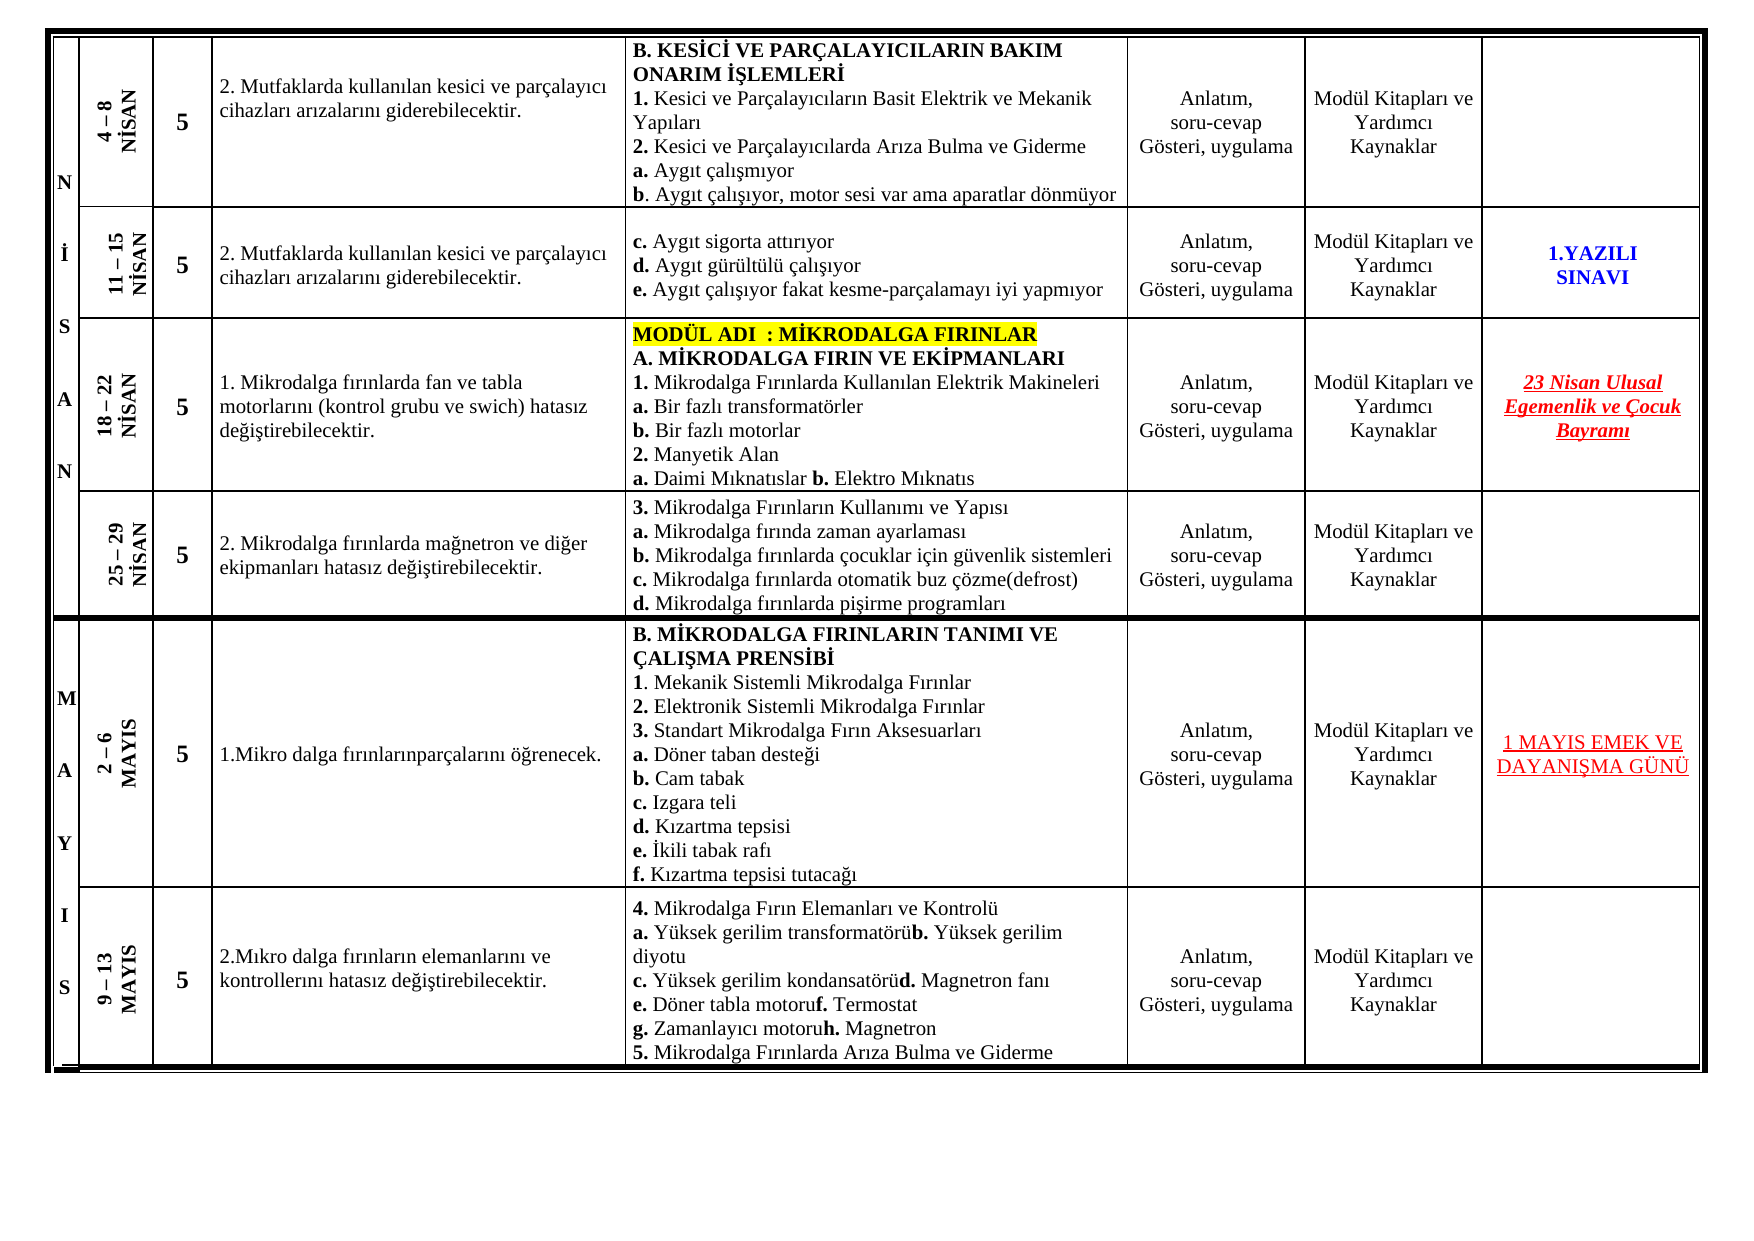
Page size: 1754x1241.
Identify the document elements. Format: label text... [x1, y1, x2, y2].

table_cell 1. Mikrodalga fırınlarda fan ve tabla motorlarını (kontrol grubu ve swich) hatasız değiştirebilecektir. [213, 319, 625, 490]
table_cell c. Aygıt sigorta attırıyor d. Aygıt gürültülü çalışıyor e. Aygıt çalışıyor fakat kesme-parçalamayı iyi yapmıyor [626, 208, 1127, 317]
table_cell 5 [154, 319, 211, 490]
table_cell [1128, 38, 1304, 206]
table_cell 5 [154, 888, 211, 1064]
table_cell 2.Mıkro dalga fırınların elemanlarını ve kontrollerını hatasız değiştirebilecektir. [213, 888, 625, 1064]
table_cell 4 – 8 NİSAN [80, 38, 152, 206]
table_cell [1306, 38, 1481, 206]
table_cell B. KESİCİ VE PARÇALAYICILARIN BAKIM ONARIM İŞLEMLERİ 1. Kesici ve Parçalayıcıların Basit Elektrik ve Mekanik Yapıları 2. Kesici ve Parçalayıcılarda Arıza Bulma ve Giderme a. Aygıt çalışmıyor b. Aygıt çalışıyor, motor sesi var ama aparatlar dönmüyor [626, 38, 1127, 206]
table_cell [1483, 888, 1699, 1064]
table_cell 23 Nisan Ulusal Egemenlik ve Çocuk Bayramı [1483, 319, 1699, 490]
table_cell Anlatım, soru-cevap Gösteri, uygulama [1128, 621, 1304, 886]
table_cell MODÜL ADI : MİKRODALGA FIRINLAR A. MİKRODALGA FIRIN VE EKİPMANLARI 1. Mikrodalga Fırınlarda Kullanılan Elektrik Makineleri a. Bir fazlı transformatörler b. Bir fazlı motorlar 2. Manyetik Alan a. Daimi Mıknatıslar b. Elektro Mıknatıs [626, 319, 1127, 490]
table_cell Modül Kitapları ve Yardımcı Kaynaklar [1306, 621, 1481, 886]
table_cell [1483, 38, 1699, 206]
table_cell 2. Mutfaklarda kullanılan kesici ve parçalayıcı cihazları arızalarını giderebilecektir. [213, 38, 625, 206]
table_cell 5 [154, 38, 211, 206]
table_cell 5 [154, 208, 211, 317]
table_cell 1.Mikro dalga fırınlarınparçalarını öğrenecek. [213, 621, 625, 886]
table_cell 9 – 13 MAYIS [80, 888, 152, 1064]
table_cell 5 [154, 621, 211, 886]
table_cell 11 – 15 NİSAN [80, 207, 152, 317]
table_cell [1128, 888, 1304, 1064]
table_cell M A Y I S [54, 621, 78, 1064]
table_cell B. MİKRODALGA FIRINLARIN TANIMI VE ÇALIŞMA PRENSİBİ 1. Mekanik Sistemli Mikrodalga Fırınlar 2. Elektronik Sistemli Mikrodalga Fırınlar 3. Standart Mikrodalga Fırın Aksesuarları a. Döner taban desteği b. Cam tabak c. Izgara teli d. Kızartma tepsisi e. İkili tabak rafı f. Kızartma tepsisi tutacağı [626, 621, 1127, 886]
table_cell Modül Kitapları ve Yardımcı Kaynaklar [1306, 208, 1481, 317]
table_cell 25 – 29 NİSAN [80, 492, 152, 615]
table_cell 18 – 22 NİSAN [80, 319, 152, 490]
table_cell Modül Kitapları ve Yardımcı Kaynaklar [1306, 492, 1481, 615]
table_cell Anlatım, soru-cevap Gösteri, uygulama [1128, 319, 1304, 490]
table_cell Anlatım, soru-cevap Gösteri, uygulama [1128, 208, 1304, 317]
table_cell 2. Mikrodalga fırınlarda mağnetron ve diğer ekipmanları hatasız değiştirebilecektir. [213, 492, 625, 615]
table_cell 5 [154, 492, 211, 615]
table_cell 2. Mutfaklarda kullanılan kesici ve parçalayıcı cihazları arızalarını giderebilecektir. [213, 208, 625, 317]
table_cell 1 MAYIS EMEK VE DAYANIŞMA GÜNÜ [1483, 621, 1699, 886]
table_cell 2 – 6 MAYIS [80, 621, 152, 886]
table_cell Modül Kitapları ve Yardımcı Kaynaklar [1306, 319, 1481, 490]
table_cell 4. Mikrodalga Fırın Elemanları ve Kontrolü a. Yüksek gerilim transformatörüb. Yüksek gerilim diyotu c. Yüksek gerilim kondansatörüd. Magnetron fanı e. Döner tabla motoruf. Termostat g. Zamanlayıcı motoruh. Magnetron 5. Mikrodalga Fırınlarda Arıza Bulma ve Giderme [626, 888, 1127, 1064]
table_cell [1306, 888, 1481, 1064]
table_cell 1.YAZILI SINAVI [1483, 208, 1699, 317]
table_cell [1483, 492, 1699, 615]
table_cell N İ S A N [54, 38, 78, 615]
table_cell Anlatım, soru-cevap Gösteri, uygulama [1128, 492, 1304, 615]
table_cell 3. Mikrodalga Fırınların Kullanımı ve Yapısı a. Mikrodalga fırında zaman ayarlaması b. Mikrodalga fırınlarda çocuklar için güvenlik sistemleri c. Mikrodalga fırınlarda otomatik buz çözme(defrost) d. Mikrodalga fırınlarda pişirme programları [626, 492, 1127, 615]
